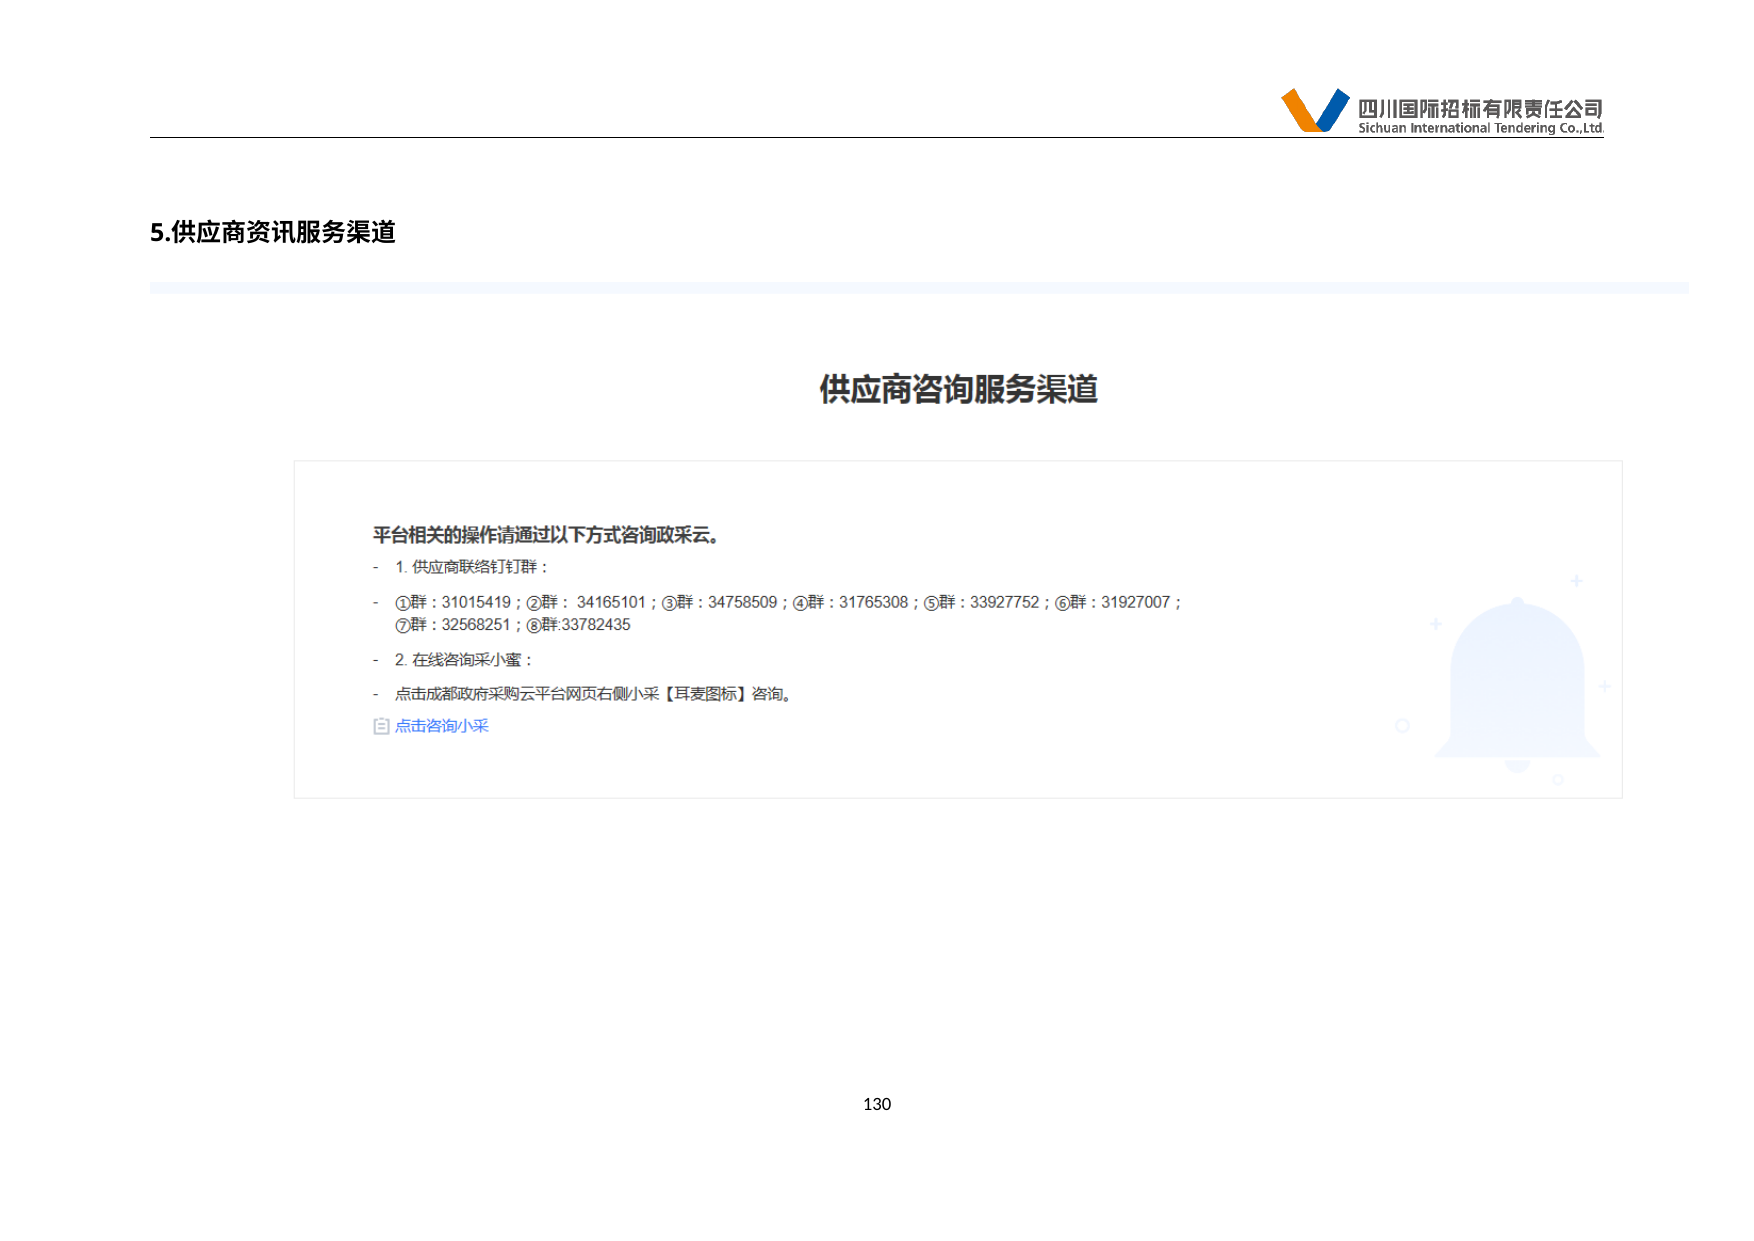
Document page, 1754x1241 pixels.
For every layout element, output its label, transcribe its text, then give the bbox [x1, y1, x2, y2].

picture [1281, 88, 1604, 135]
picture [150, 282, 1689, 834]
text 5.供应商资讯服务渠道 [150, 198, 1604, 263]
